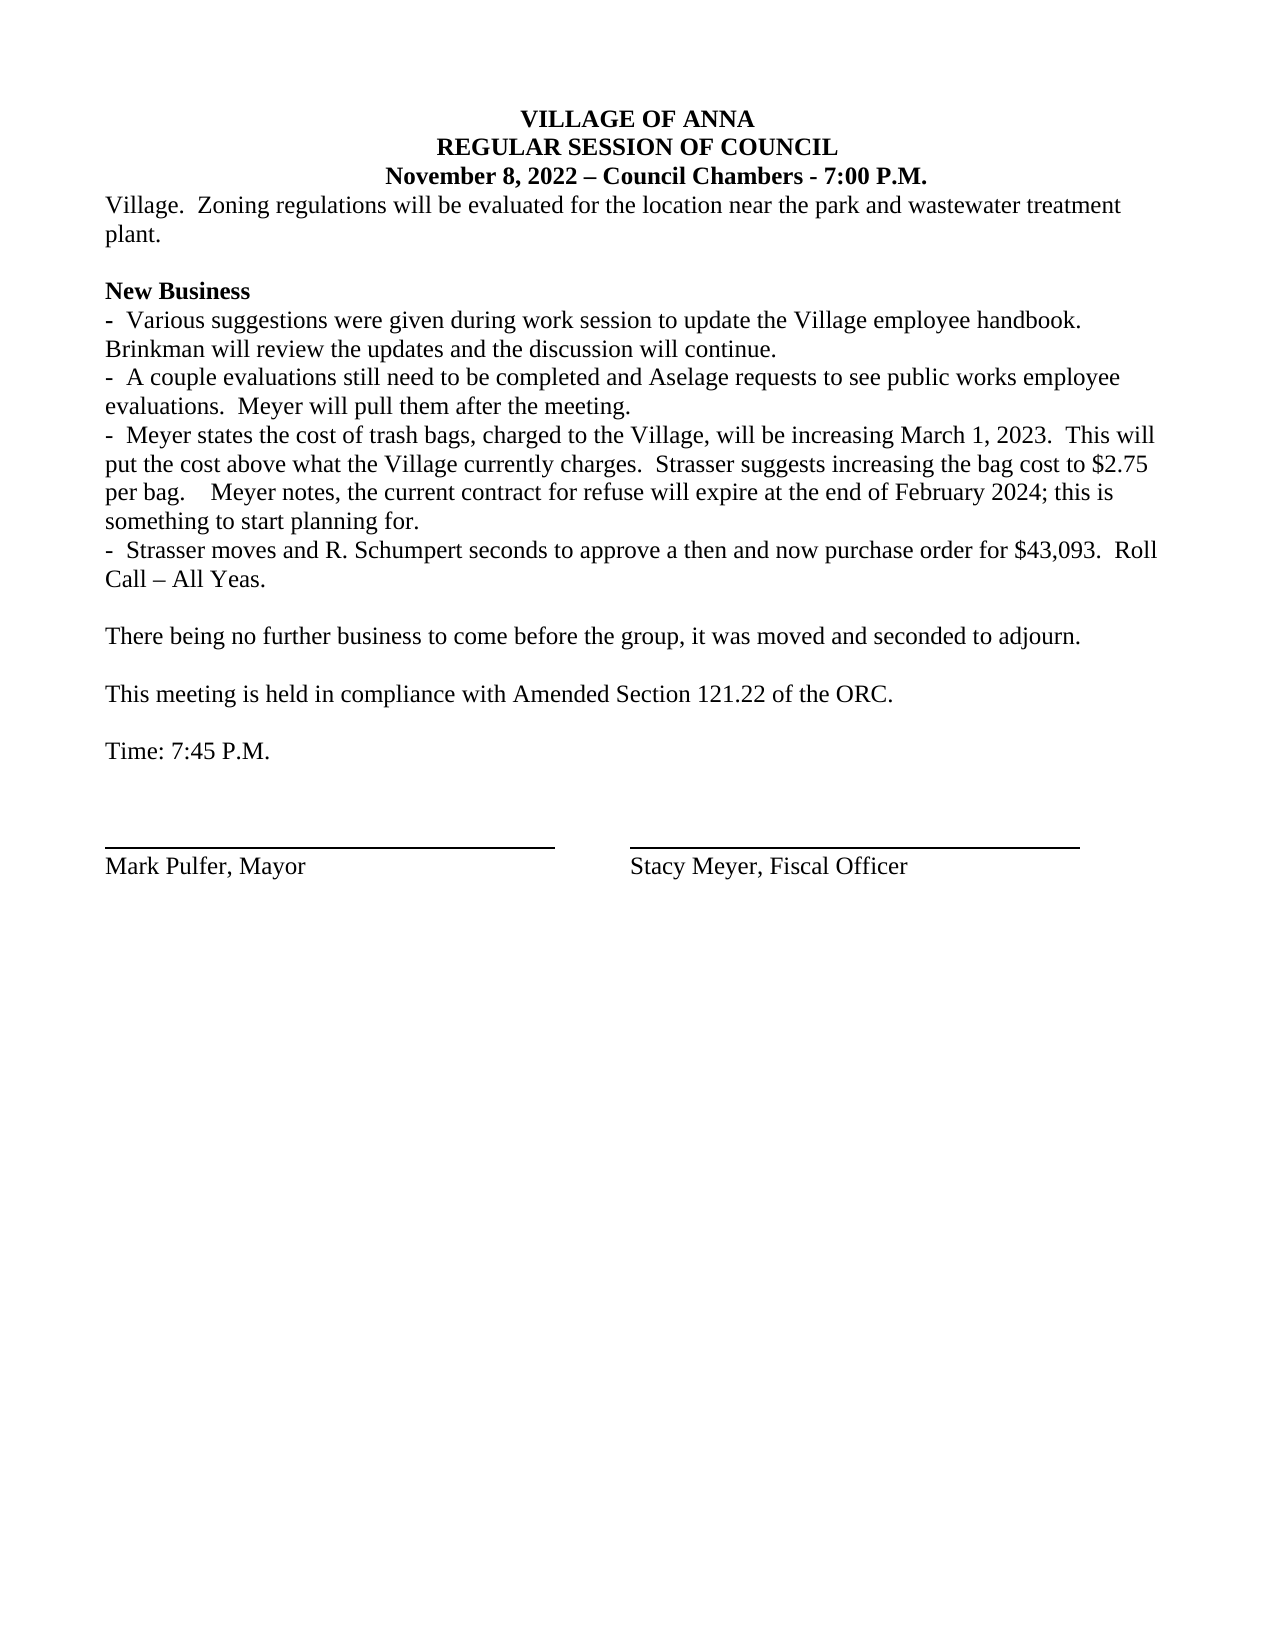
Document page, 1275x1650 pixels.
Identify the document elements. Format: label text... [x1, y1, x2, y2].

text - Meyer states the cost of trash bags, charged to the Village, will be increasing March 1, 2023. This will put the cost above what the Village currently charges. Strasser suggests increasing the bag cost to $2.75 per bag. Meyer notes, the current contract for refuse will expire at the end of February 2024; this is something to start planning for. [105, 420, 1170, 535]
text Time: 7:45 P.M. [105, 736, 1170, 765]
text This meeting is held in compliance with Amended Section 121.22 of the ORC. [105, 679, 1170, 707]
text There being no further business to come before the group, it was moved and seconded to adjourn. [105, 621, 1170, 650]
text New Business [105, 276, 1170, 305]
text - Strasser moves and R. Schumpert seconds to approve a then and now purchase order for $43,093. Roll Call – All Yeas. [105, 535, 1170, 592]
text - Various suggestions were given during work session to update the Village employee handbook. Brinkman will review the updates and the discussion will continue. [105, 305, 1170, 362]
text Mark Pulfer, Mayor Stacy Meyer, Fiscal Officer [105, 851, 1170, 880]
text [105, 190, 1170, 247]
text - A couple evaluations still need to be completed and Aselage requests to see public works employee evaluations. Meyer will pull them after the meeting. [105, 362, 1170, 420]
